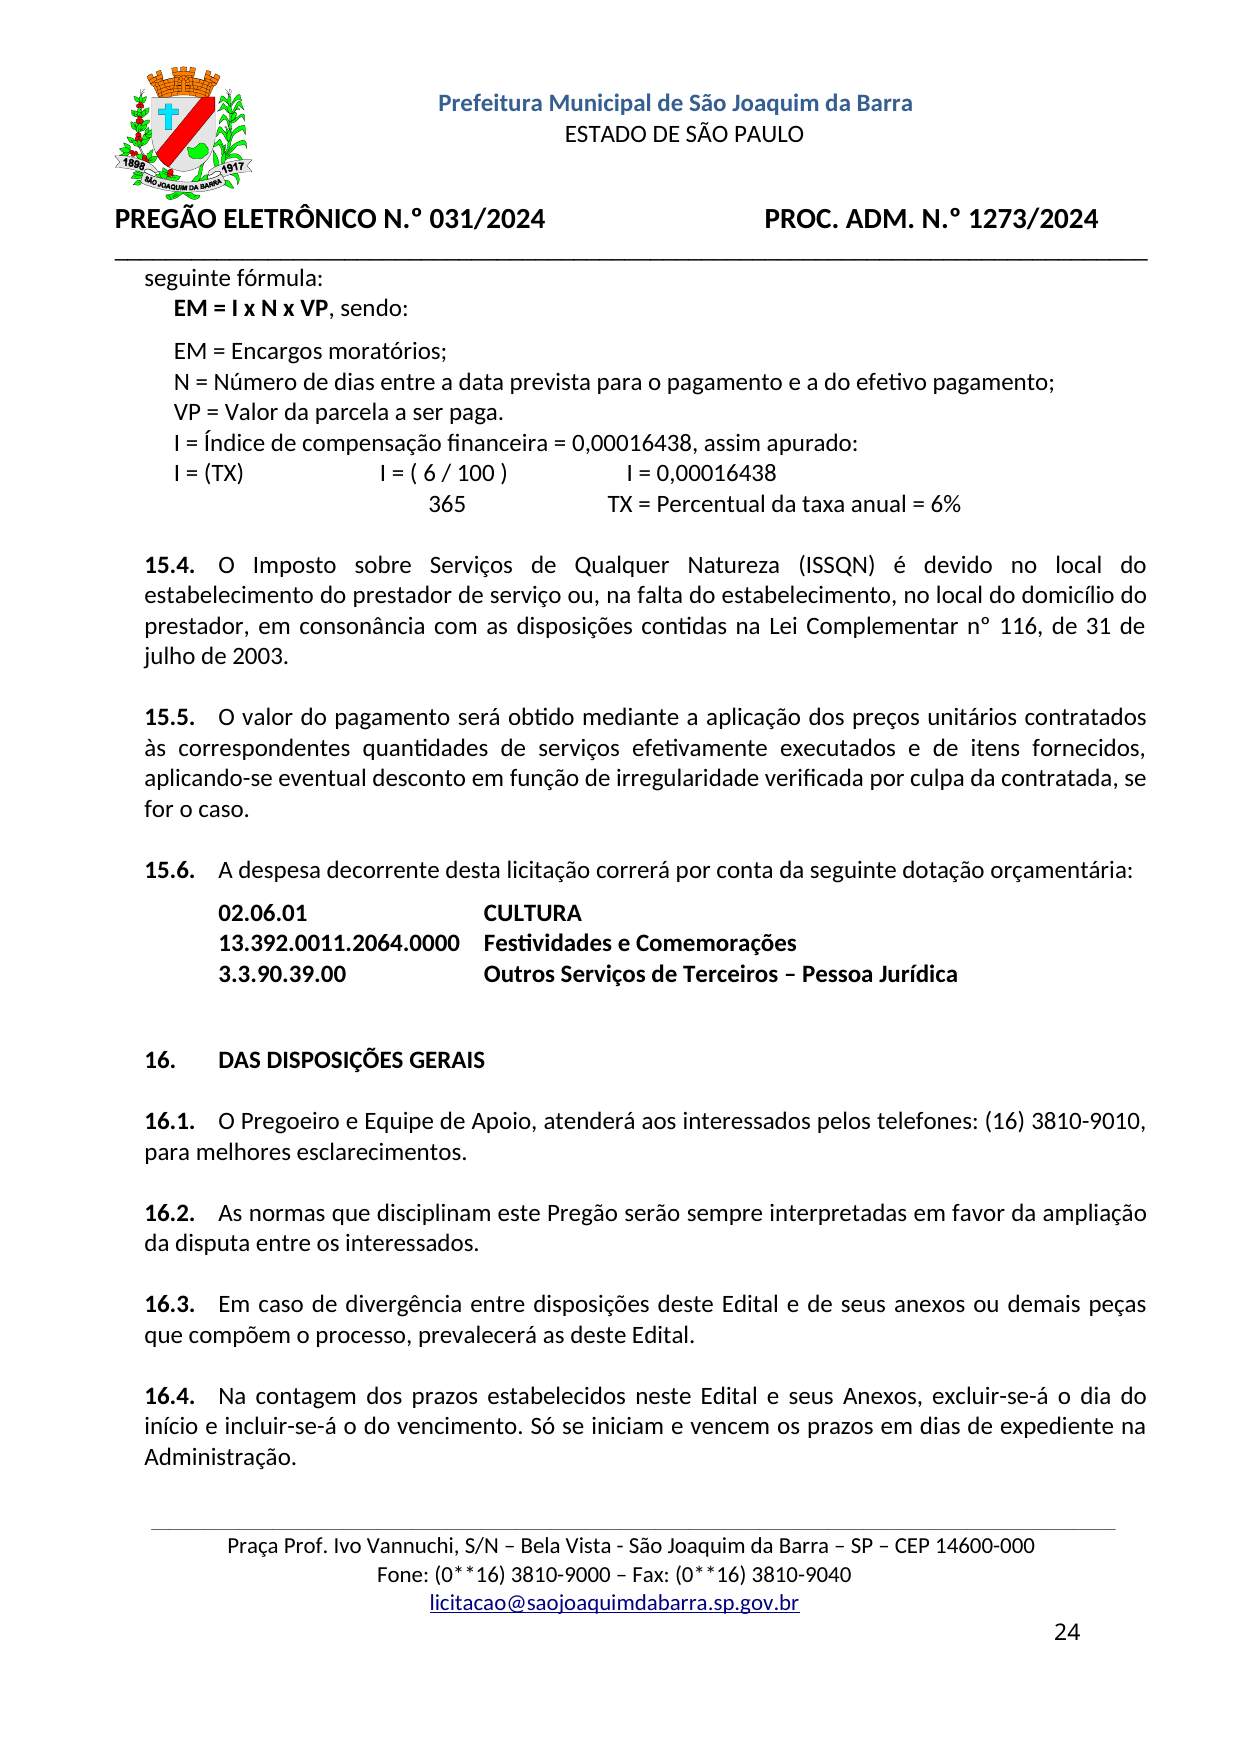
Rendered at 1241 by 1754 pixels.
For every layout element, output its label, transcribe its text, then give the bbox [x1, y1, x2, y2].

list O Imposto sobre Serviços de Qualquer Natureza (ISSQN) é devido no local do estabelecimento do prestador de serviço ou, na falta do estabelecimento, no local do domicílio do prestador, em consonância com as disposições contidas na Lei Complementar nº 116, de 31 de julho de 2003. [144, 549, 1148, 671]
subtitle DAS DISPOSIÇÕES GERAIS [144, 1044, 1148, 1075]
text 02.06.01 CULTURA [218, 897, 1152, 928]
list As normas que disciplinam este Pregão serão sempre interpretadas em favor da ampliação da disputa entre os interessados. [144, 1197, 1148, 1258]
text N = Número de dias entre a data prevista para o pagamento e a do efetivo pagamento; [174, 366, 1148, 396]
text 365 TX = Percentual da taxa anual = 6% [174, 488, 1148, 518]
text VP = Valor da parcela a ser paga. [174, 396, 1148, 427]
text I = (TX) I = ( 6 / 100 ) I = 0,00016438 [174, 457, 1148, 488]
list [144, 262, 1148, 292]
text EM = Encargos moratórios; [174, 335, 1148, 366]
list A despesa decorrente desta licitação correrá por conta da seguinte dotação orçamentária: [144, 854, 1148, 884]
text 3.3.90.39.00 Outros Serviços de Terceiros – Pessoa Jurídica [218, 958, 1152, 989]
list O Pregoeiro e Equipe de Apoio, atenderá aos interessados pelos telefones: (16) 3810-9010, para melhores esclarecimentos. [144, 1105, 1148, 1166]
text 13.392.0011.2064.0000 Festividades e Comemorações [218, 928, 1152, 958]
list Em caso de divergência entre disposições deste Edital e de seus anexos ou demais peças que compõem o processo, prevalecerá as deste Edital. [144, 1288, 1148, 1349]
list O valor do pagamento será obtido mediante a aplicação dos preços unitários contratados às correspondentes quantidades de serviços efetivamente executados e de itens fornecidos, aplicando-se eventual desconto em função de irregularidade verificada por culpa da contratada, se for o caso. [144, 701, 1148, 823]
text I = Índice de compensação financeira = 0,00016438, assim apurado: [174, 427, 1148, 457]
list Na contagem dos prazos estabelecidos neste Edital e seus Anexos, excluir-se-á o dia do início e incluir-se-á o do vencimento. Só se iniciam e vencem os prazos em dias de expediente na Administração. [144, 1380, 1148, 1471]
text EM = I x N x VP, sendo: [174, 292, 1148, 323]
